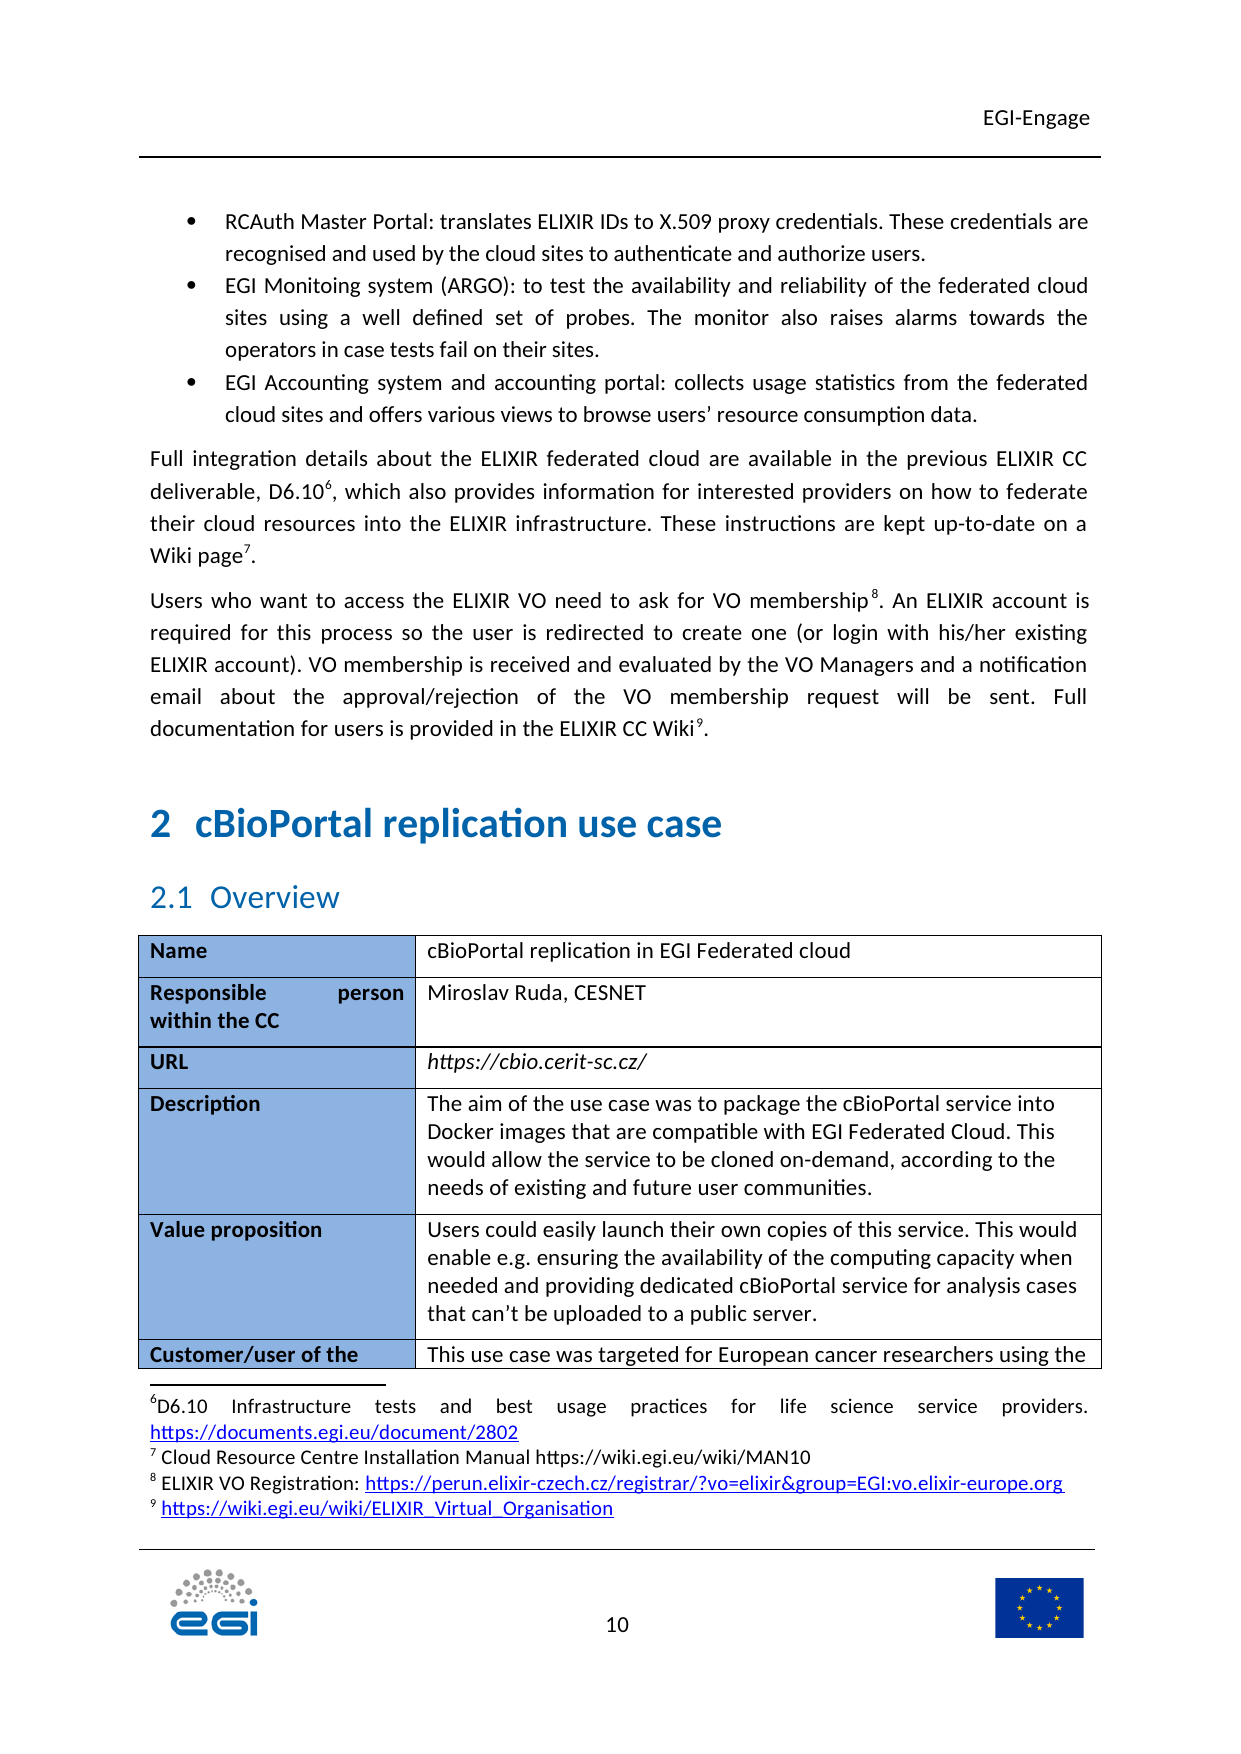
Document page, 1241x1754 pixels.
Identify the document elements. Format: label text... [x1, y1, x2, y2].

picture [995, 1578, 1084, 1638]
text Users who want to access the ELIXIR VO need to ask for VO membership. An ELIXIR account is required for this process so the user is redirected to create one (or login with his/her existing ELIXIR account). VO membership is received and evaluated by the VO Managers and a notification email about the approval/rejection of the VO membership request will be sent. Full documentation for users is provided in the ELIXIR CC Wiki. [150, 586, 1090, 743]
table_cell Value proposition [139, 1215, 415, 1339]
table_cell Customer/user of the demonstrator [139, 1340, 415, 1368]
picture [150, 1567, 276, 1638]
table_cell Description [139, 1089, 415, 1214]
table_header Name [139, 936, 415, 977]
table_cell This use case was targeted for European cancer researchers using the EurOPDX data and service providers supporting them. [416, 1340, 1101, 1368]
table_cell Responsible person within the CC [139, 978, 415, 1046]
table_cell Miroslav Ruda, CESNET [416, 978, 1101, 1046]
subtitle cBioPortal replication use case [150, 797, 1090, 848]
text Full integration details about the ELIXIR federated cloud are available in the previous ELIXIR CC deliverable, D6.10, which also provides information for interested providers on how to federate their cloud resources into the ELIXIR infrastructure. These instructions are kept up-to-date on a Wiki page. [150, 444, 1090, 569]
list EGI Monitoing system (ARGO): to test the availability and reliability of the federated cloud sites using a well defined set of probes. The monitor also raises alarms towards the operators in case tests fail on their sites. [187, 271, 1090, 363]
table_cell URL [139, 1048, 415, 1088]
list RCAuth Master Portal: translates ELIXIR IDs to X.509 proxy credentials. These credentials are recognised and used by the cloud sites to authenticate and authorize users. [187, 207, 1090, 267]
table_header cBioPortal replication in EGI Federated cloud [416, 936, 1101, 977]
table_cell Users could easily launch their own copies of this service. This would enable e.g. ensuring the availability of the computing capacity when needed and providing dedicated cBioPortal service for analysis cases that can’t be uploaded to a public server. [416, 1215, 1101, 1339]
table_cell The aim of the use case was to package the cBioPortal service into Docker images that are compatible with EGI Federated Cloud. This would allow the service to be cloned on-demand, according to the needs of existing and future user communities. [416, 1089, 1101, 1214]
subtitle Overview [150, 876, 1090, 917]
table_cell https://cbio.cerit-sc.cz/ [416, 1048, 1101, 1088]
list EGI Accounting system and accounting portal: collects usage statistics from the federated cloud sites and offers various views to browse users’ resource consumption data. [187, 368, 1090, 428]
